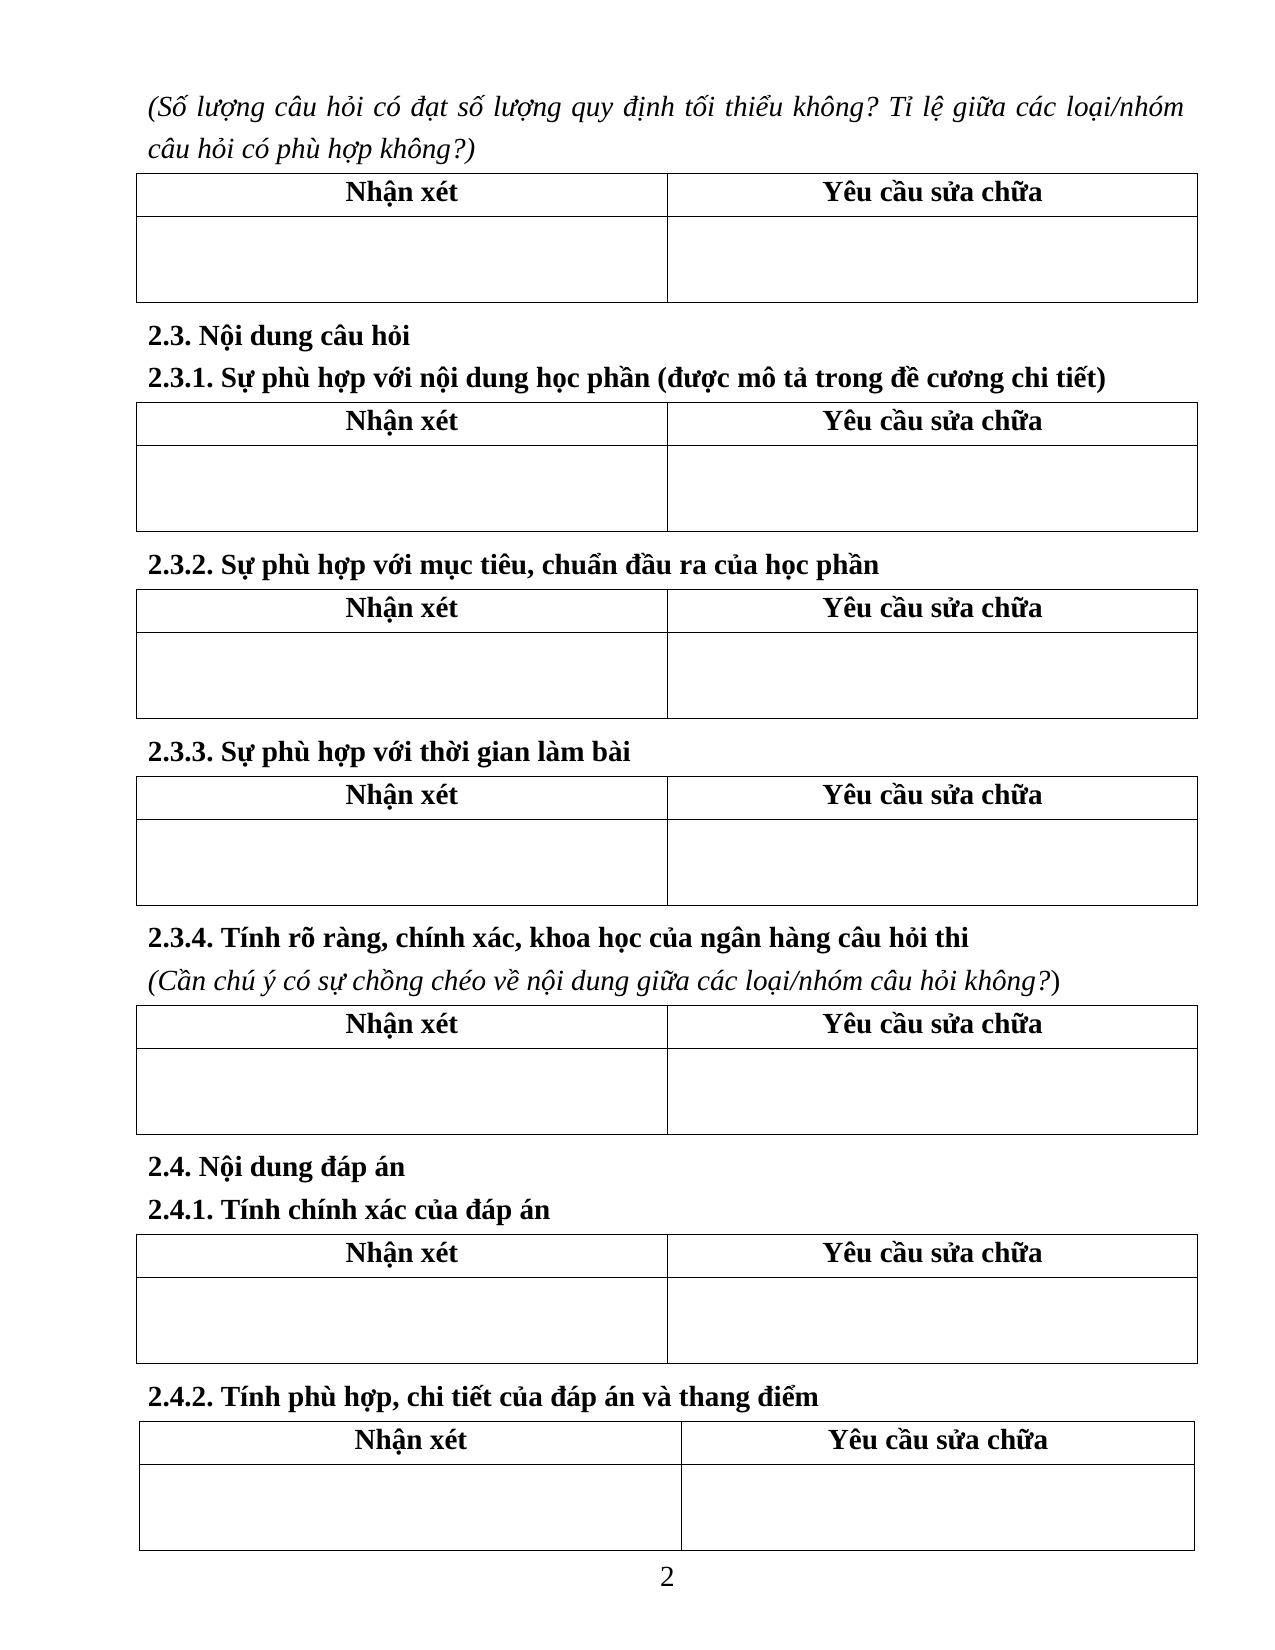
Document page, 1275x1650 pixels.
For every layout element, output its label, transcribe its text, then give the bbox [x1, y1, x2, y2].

table_cell [668, 1278, 1197, 1363]
table_header Nhận xét [137, 1006, 667, 1048]
text 2.3.2. Sự phù hợp với mục tiêu, chuẩn đầu ra của học phần [148, 547, 1186, 580]
table_cell [682, 1465, 1194, 1549]
table_header Yêu cầu sửa chữa [668, 777, 1197, 819]
table_header Nhận xét [137, 777, 667, 819]
text (Số lượng câu hỏi có đạt số lượng quy định tối thiểu không? Tỉ lệ giữa các loại/nhóm câu hỏi có phù hợp không?) [148, 89, 1186, 164]
table_header Yêu cầu sửa chữa [668, 174, 1197, 216]
table_header Yêu cầu sửa chữa [668, 1006, 1197, 1048]
table_header Nhận xét [137, 1235, 667, 1277]
table_cell [668, 217, 1197, 302]
text 2.3. Nội dung câu hỏi [148, 318, 1186, 351]
table_header Yêu cầu sửa chữa [668, 590, 1197, 632]
table_header Nhận xét [137, 403, 667, 445]
text (Cần chú ý có sự chồng chéo về nội dung giữa các loại/nhóm câu hỏi không?) [148, 963, 1186, 996]
table_cell [137, 1278, 667, 1363]
table_cell [137, 446, 667, 531]
table_cell [668, 633, 1197, 718]
text 2.3.3. Sự phù hợp với thời gian làm bài [148, 734, 1186, 767]
table_header Yêu cầu sửa chữa [668, 403, 1197, 445]
text 2.4.2. Tính phù hợp, chi tiết của đáp án và thang điểm [148, 1379, 1186, 1412]
table_cell [137, 217, 667, 302]
table_cell [137, 820, 667, 904]
table_header Yêu cầu sửa chữa [668, 1235, 1197, 1277]
table_header Nhận xét [140, 1422, 681, 1464]
text 2.4.1. Tính chính xác của đáp án [148, 1192, 1186, 1225]
table_header Nhận xét [137, 590, 667, 632]
table_header Yêu cầu sửa chữa [682, 1422, 1194, 1464]
text 2.4. Nội dung đáp án [148, 1149, 1186, 1183]
text 2.3.4. Tính rõ ràng, chính xác, khoa học của ngân hàng câu hỏi thi [148, 921, 1186, 954]
text 2.3.1. Sự phù hợp với nội dung học phần (được mô tả trong đề cương chi tiết) [148, 360, 1186, 393]
table_cell [668, 446, 1197, 531]
table_cell [137, 633, 667, 718]
table_cell [140, 1465, 681, 1549]
table_cell [668, 1049, 1197, 1133]
table_cell [668, 820, 1197, 904]
table_header Nhận xét [137, 174, 667, 216]
table_cell [137, 1049, 667, 1133]
